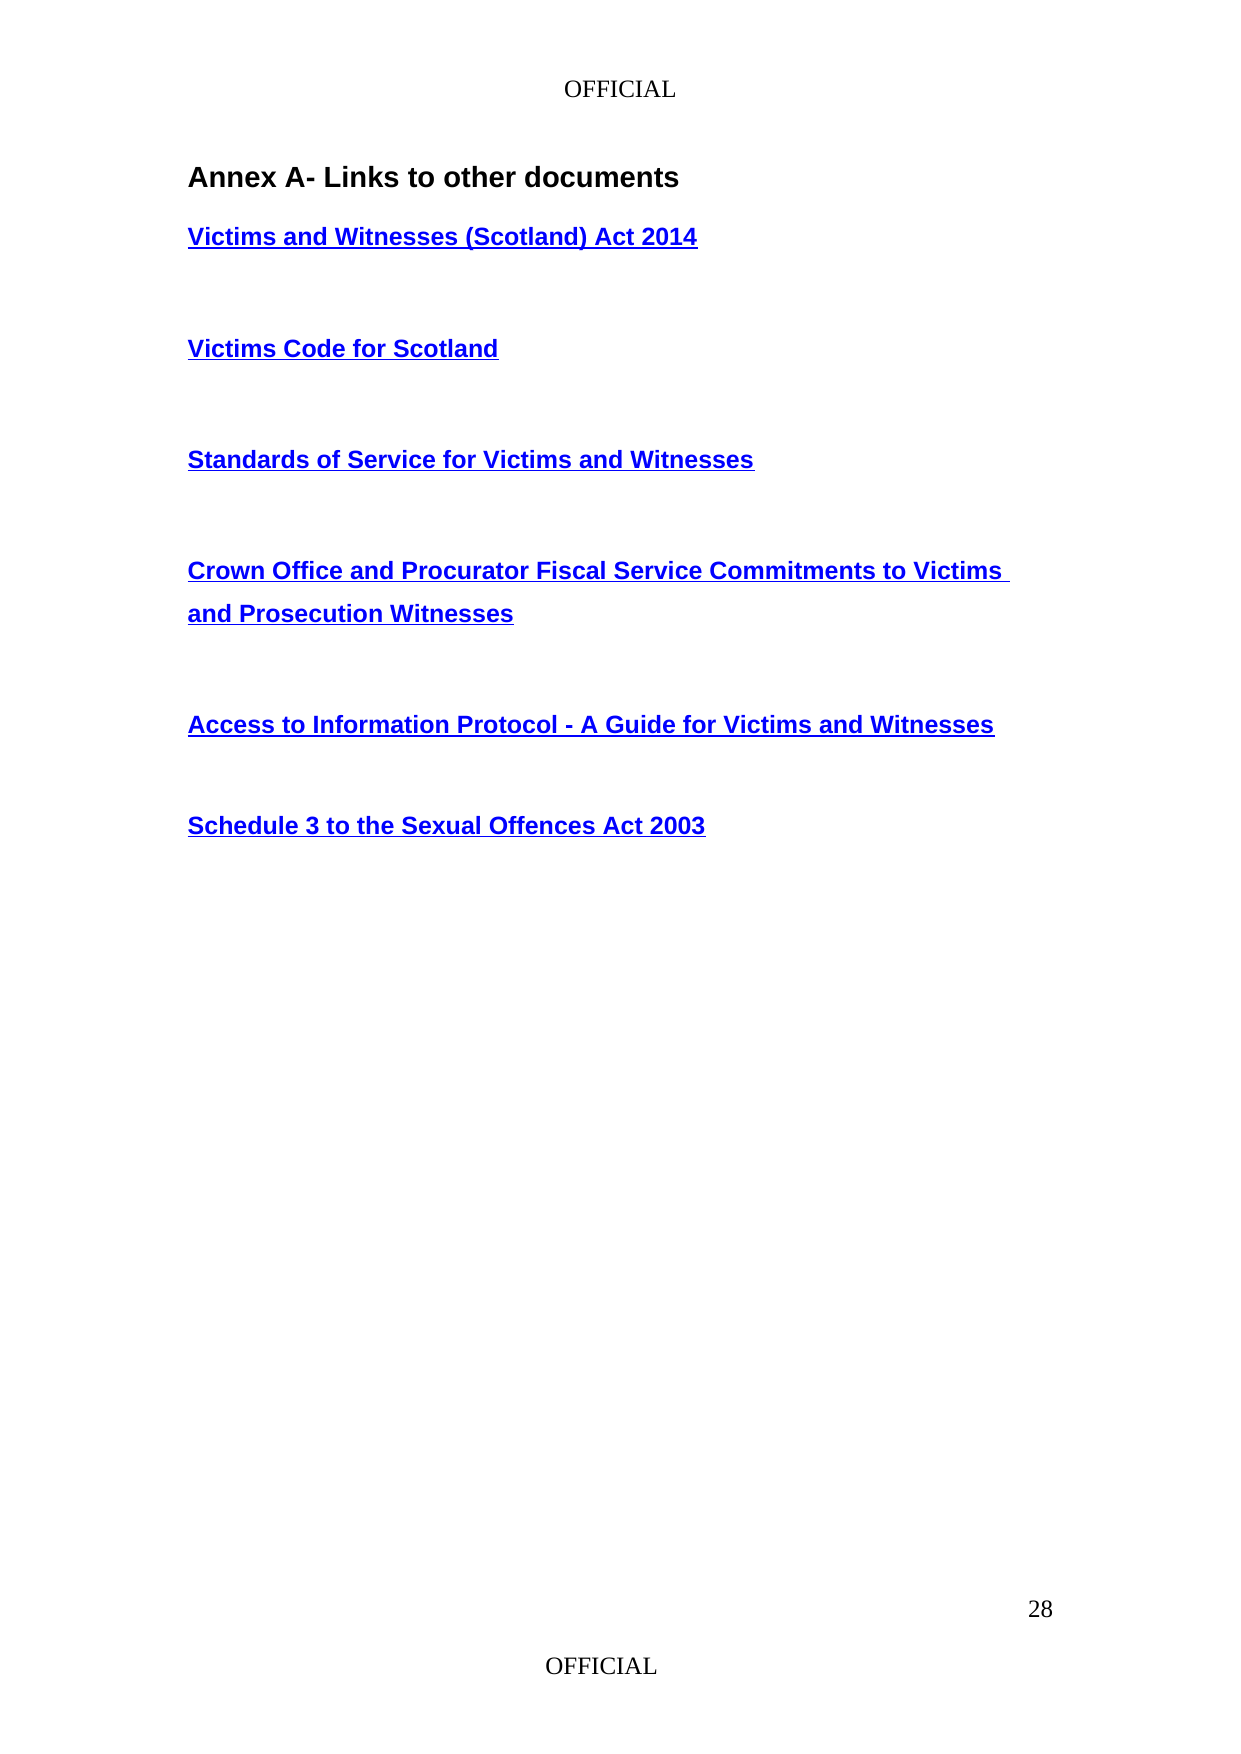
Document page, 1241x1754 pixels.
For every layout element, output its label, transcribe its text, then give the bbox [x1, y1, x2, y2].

text Schedule 3 to the Sexual Offences Act 2003 [187, 811, 1053, 840]
text Victims Code for Scotland [187, 333, 1053, 362]
subtitle Annex A- Links to other documents [187, 160, 1053, 193]
text Victims and Witnesses (Scotland) Act 2014 [187, 222, 1053, 251]
text Crown Office and Procurator Fiscal Service Commitments to Victims and Prosecution Witnesses [187, 556, 1053, 628]
text Access to Information Protocol - A Guide for Victims and Witnesses [187, 710, 1053, 739]
text Standards of Service for Victims and Witnesses [187, 445, 1053, 473]
